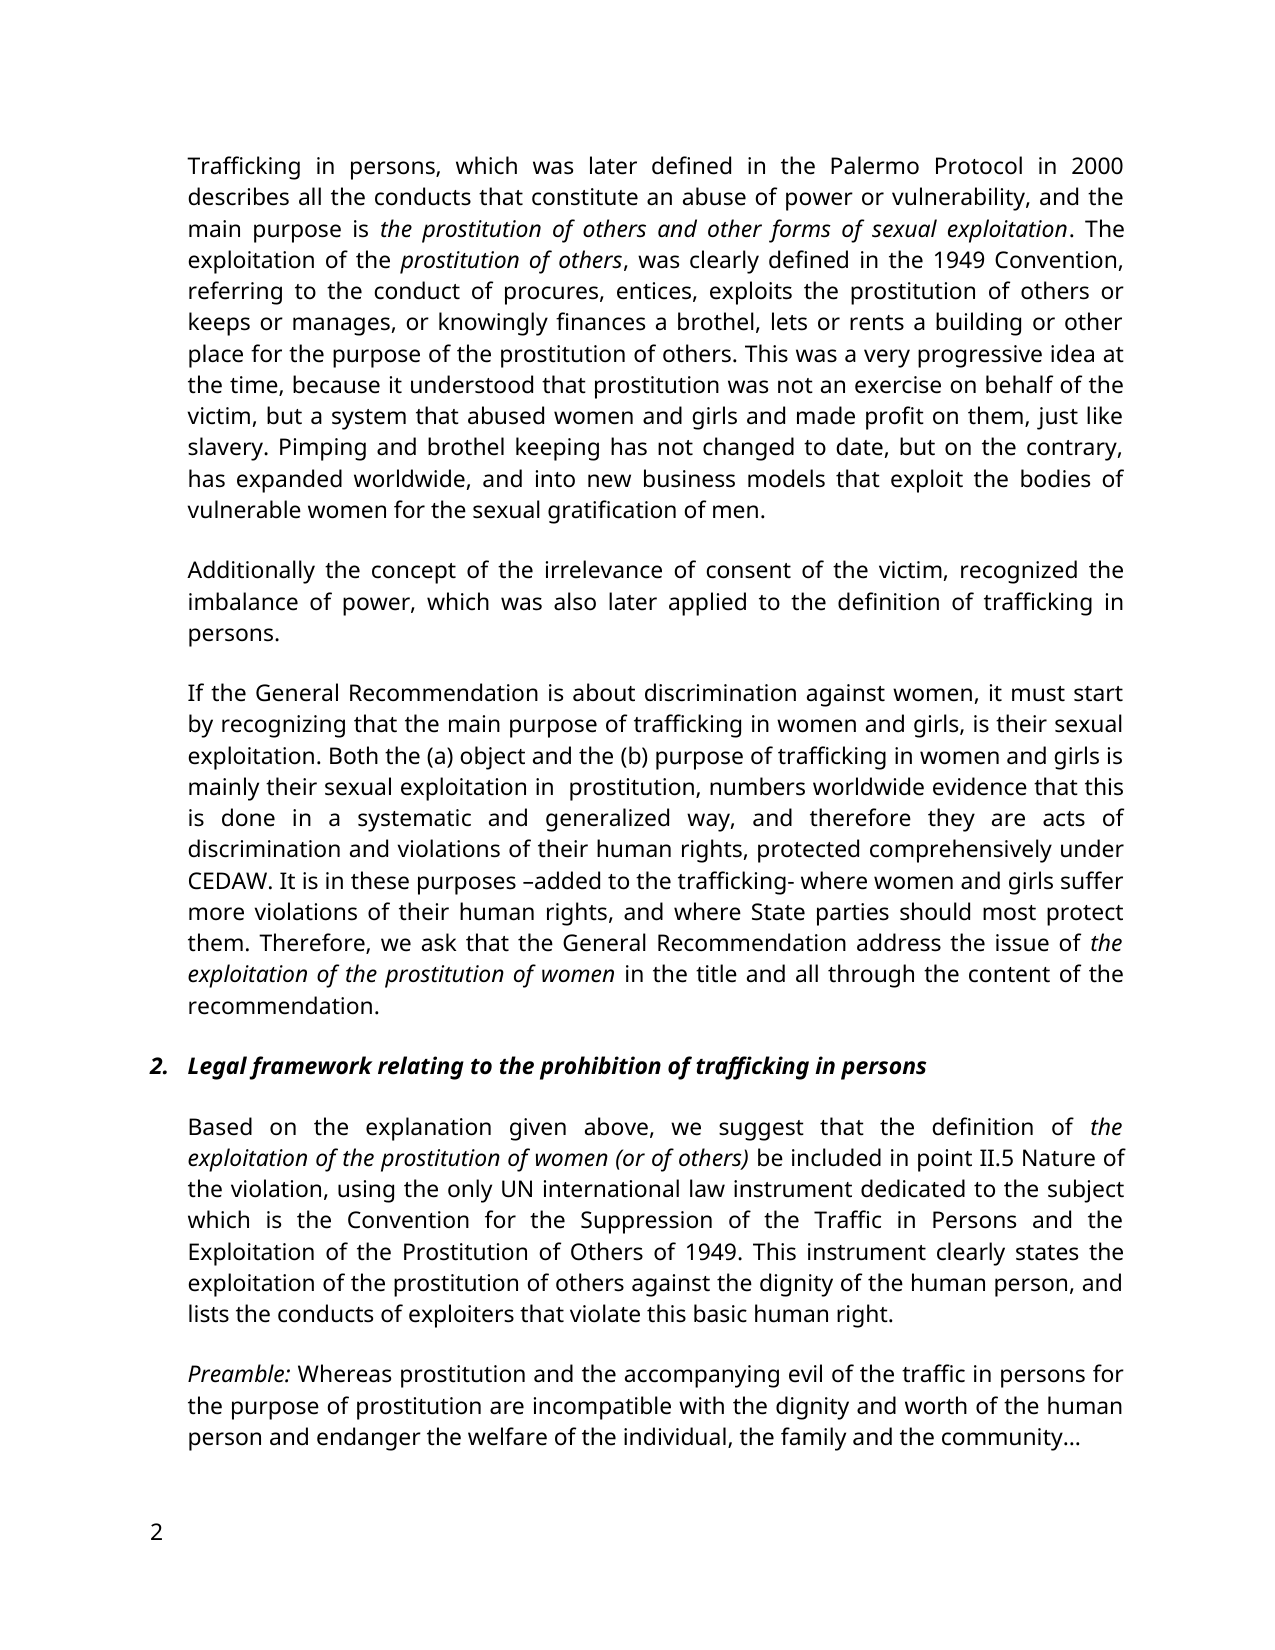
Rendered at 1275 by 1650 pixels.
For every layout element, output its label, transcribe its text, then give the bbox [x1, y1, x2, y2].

text Trafficking in persons, which was later defined in the Palermo Protocol in 2000 describes all the conducts that constitute an abuse of power or vulnerability, and the main purpose is the prostitution of others and other forms of sexual exploitation. The exploitation of the prostitution of others, was clearly defined in the 1949 Convention, referring to the conduct of procures, entices, exploits the prostitution of others or keeps or manages, or knowingly finances a brothel, lets or rents a building or other place for the purpose of the prostitution of others. This was a very progressive idea at the time, because it understood that prostitution was not an exercise on behalf of the victim, but a system that abused women and girls and made profit on them, just like slavery. Pimping and brothel keeping has not changed to date, but on the contrary, has expanded worldwide, and into new business models that exploit the bodies of vulnerable women for the sexual gratification of men. [187, 150, 1125, 525]
text Preamble: Whereas prostitution and the accompanying evil of the traffic in persons for the purpose of prostitution are incompatible with the dignity and worth of the human person and endanger the welfare of the individual, the family and the community… [187, 1358, 1125, 1452]
text Based on the explanation given above, we suggest that the definition of the exploitation of the prostitution of women (or of others) be included in point II.5 Nature of the violation, using the only UN international law instrument dedicated to the subject which is the Convention for the Suppression of the Traffic in Persons and the Exploitation of the Prostitution of Others of 1949. This instrument clearly states the exploitation of the prostitution of others against the dignity of the human person, and lists the conducts of exploiters that violate this basic human right. [187, 1110, 1125, 1329]
text If the General Recommendation is about discrimination against women, it must start by recognizing that the main purpose of trafficking in women and girls, is their sexual exploitation. Both the (a) object and the (b) purpose of trafficking in women and girls is mainly their sexual exploitation in prostitution, numbers worldwide evidence that this is done in a systematic and generalized way, and therefore they are acts of discrimination and violations of their human rights, protected comprehensively under CEDAW. It is in these purposes –added to the trafficking- where women and girls suffer more violations of their human rights, and where State parties should most protect them. Therefore, we ask that the General Recommendation address the issue of the exploitation of the prostitution of women in the title and all through the content of the recommendation. [187, 677, 1125, 1021]
text Additionally the concept of the irrelevance of consent of the victim, recognized the imbalance of power, which was also later applied to the definition of trafficking in persons. [187, 554, 1125, 648]
list Legal framework relating to the prohibition of trafficking in persons [150, 1050, 1125, 1081]
